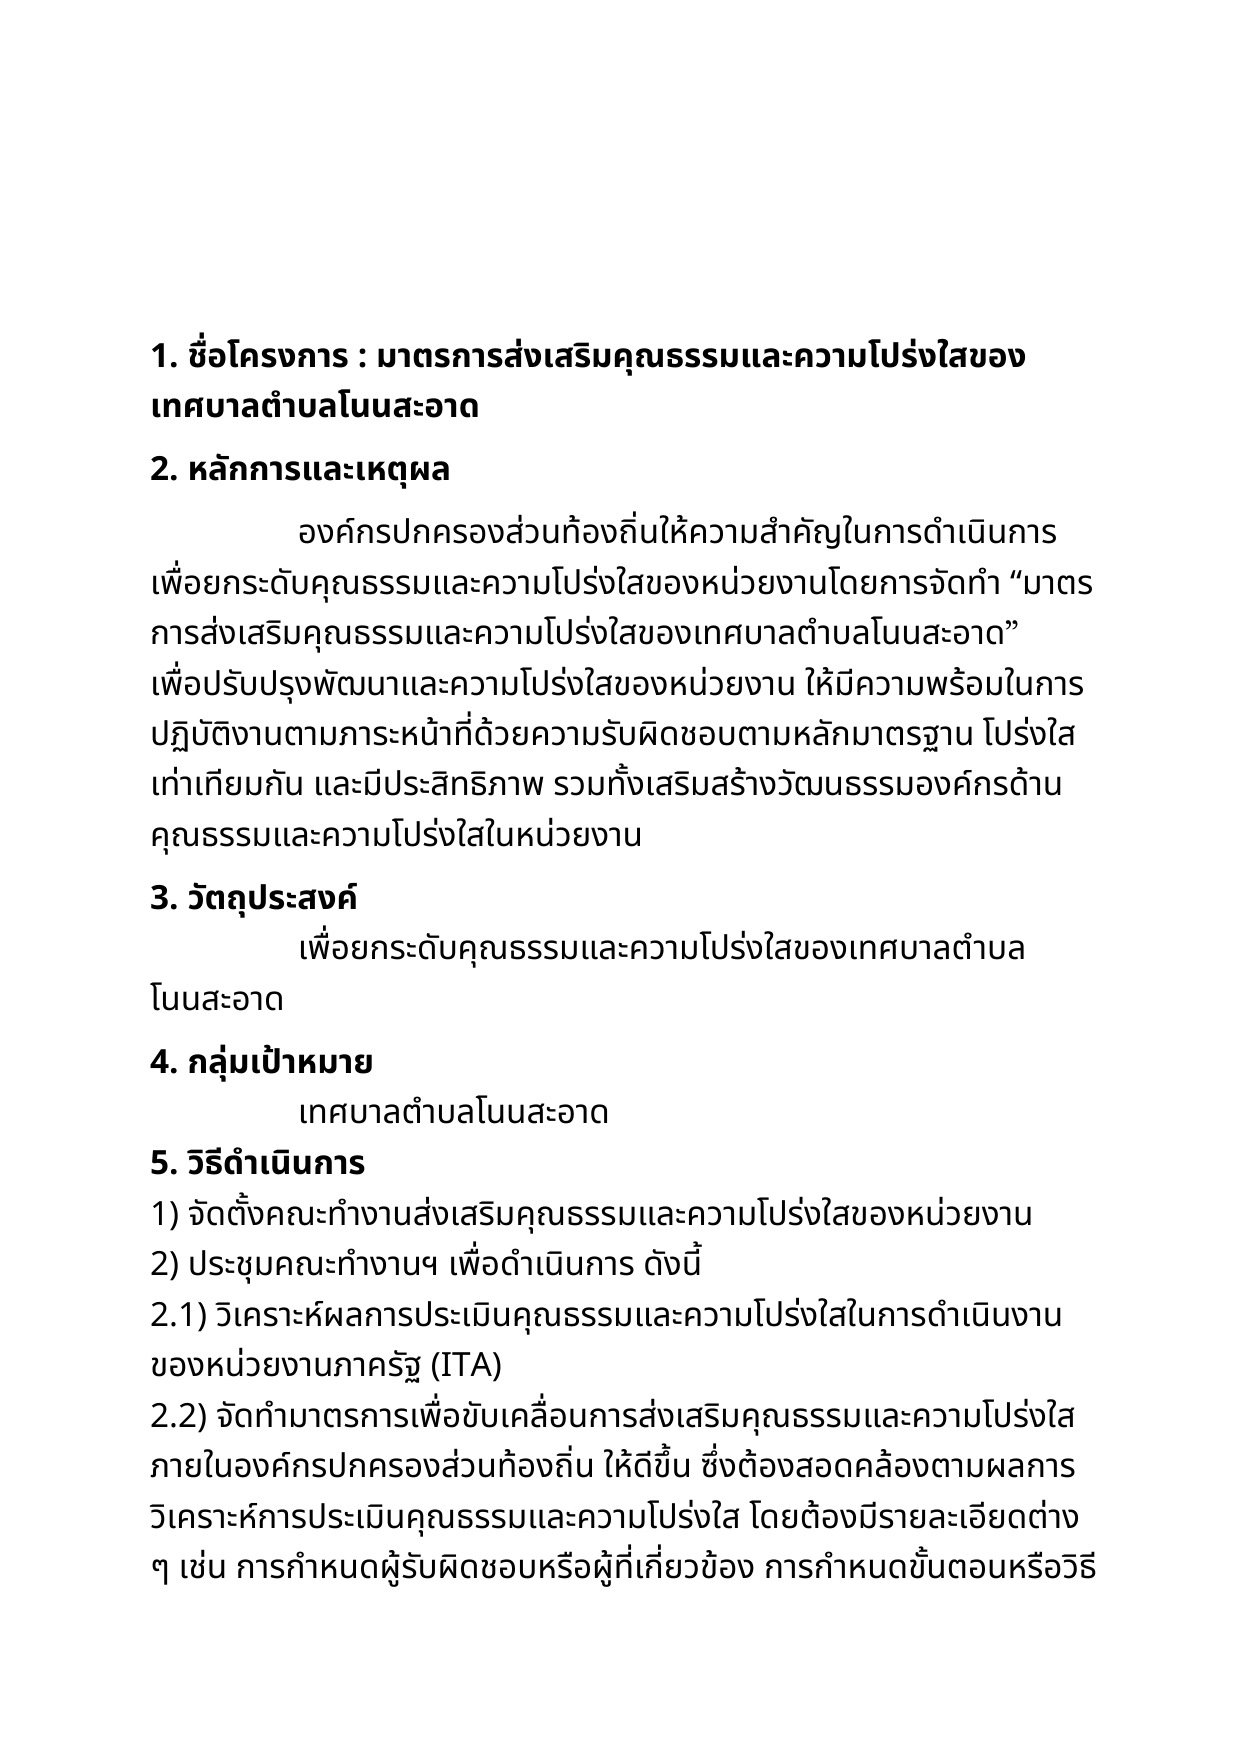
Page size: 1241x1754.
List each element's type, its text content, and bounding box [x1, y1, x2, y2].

text เทศบาลตำบลโนนสะอาด [150, 1088, 1107, 1139]
text 1. ชื่อโครงการ : มาตรการส่งเสริมคุณธรรมและความโปร่งใสของเทศบาลตำบลโนนสะอาด [150, 332, 1107, 433]
text 2.1) วิเคราะห์ผลการประเมินคุณธรรมและความโปร่งใสในการดําเนินงานของหน่วยงานภาครัฐ (ITA) [150, 1291, 1107, 1392]
text เพื่อยกระดับคุณธรรมและความโปร่งใสของเทศบาลตำบลโนนสะอาด [150, 924, 1107, 1025]
text 2) ประชุมคณะทำงานฯ เพื่อดำเนินการ ดังนี้ [150, 1240, 1107, 1291]
text 1) จัดตั้งคณะทำงานส่งเสริมคุณธรรมและความโปร่งใสของหน่วยงาน [150, 1189, 1107, 1240]
text 3. วัตถุประสงค์ [150, 874, 1107, 924]
text 4. กลุ่มเป้าหมาย [150, 1038, 1107, 1088]
text องค์กรปกครองส่วนท้องถิ่นให้ความสำคัญในการดำเนินการเพื่อยกระดับคุณธรรมและความโปร่งใสของหน่วยงานโดยการจัดทำ “มาตรการส่งเสริมคุณธรรมและความโปร่งใสของเทศบาลตำบลโนนสะอาด” เพื่อปรับปรุงพัฒนาและความโปร่งใสของหน่วยงาน ให้มีความพร้อมในการปฏิบัติงานตามภาระหน้าที่ด้วยความรับผิดชอบตามหลักมาตรฐาน โปร่งใส เท่าเทียมกัน และมีประสิทธิภาพ รวมทั้งเสริมสร้างวัฒนธรรมองค์กรด้านคุณธรรมและความโปร่งใสในหน่วยงาน [150, 508, 1107, 861]
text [150, 1392, 1107, 1594]
text 2. หลักการและเหตุผล [150, 445, 1107, 496]
text 5. วิธีดำเนินการ [150, 1139, 1107, 1189]
